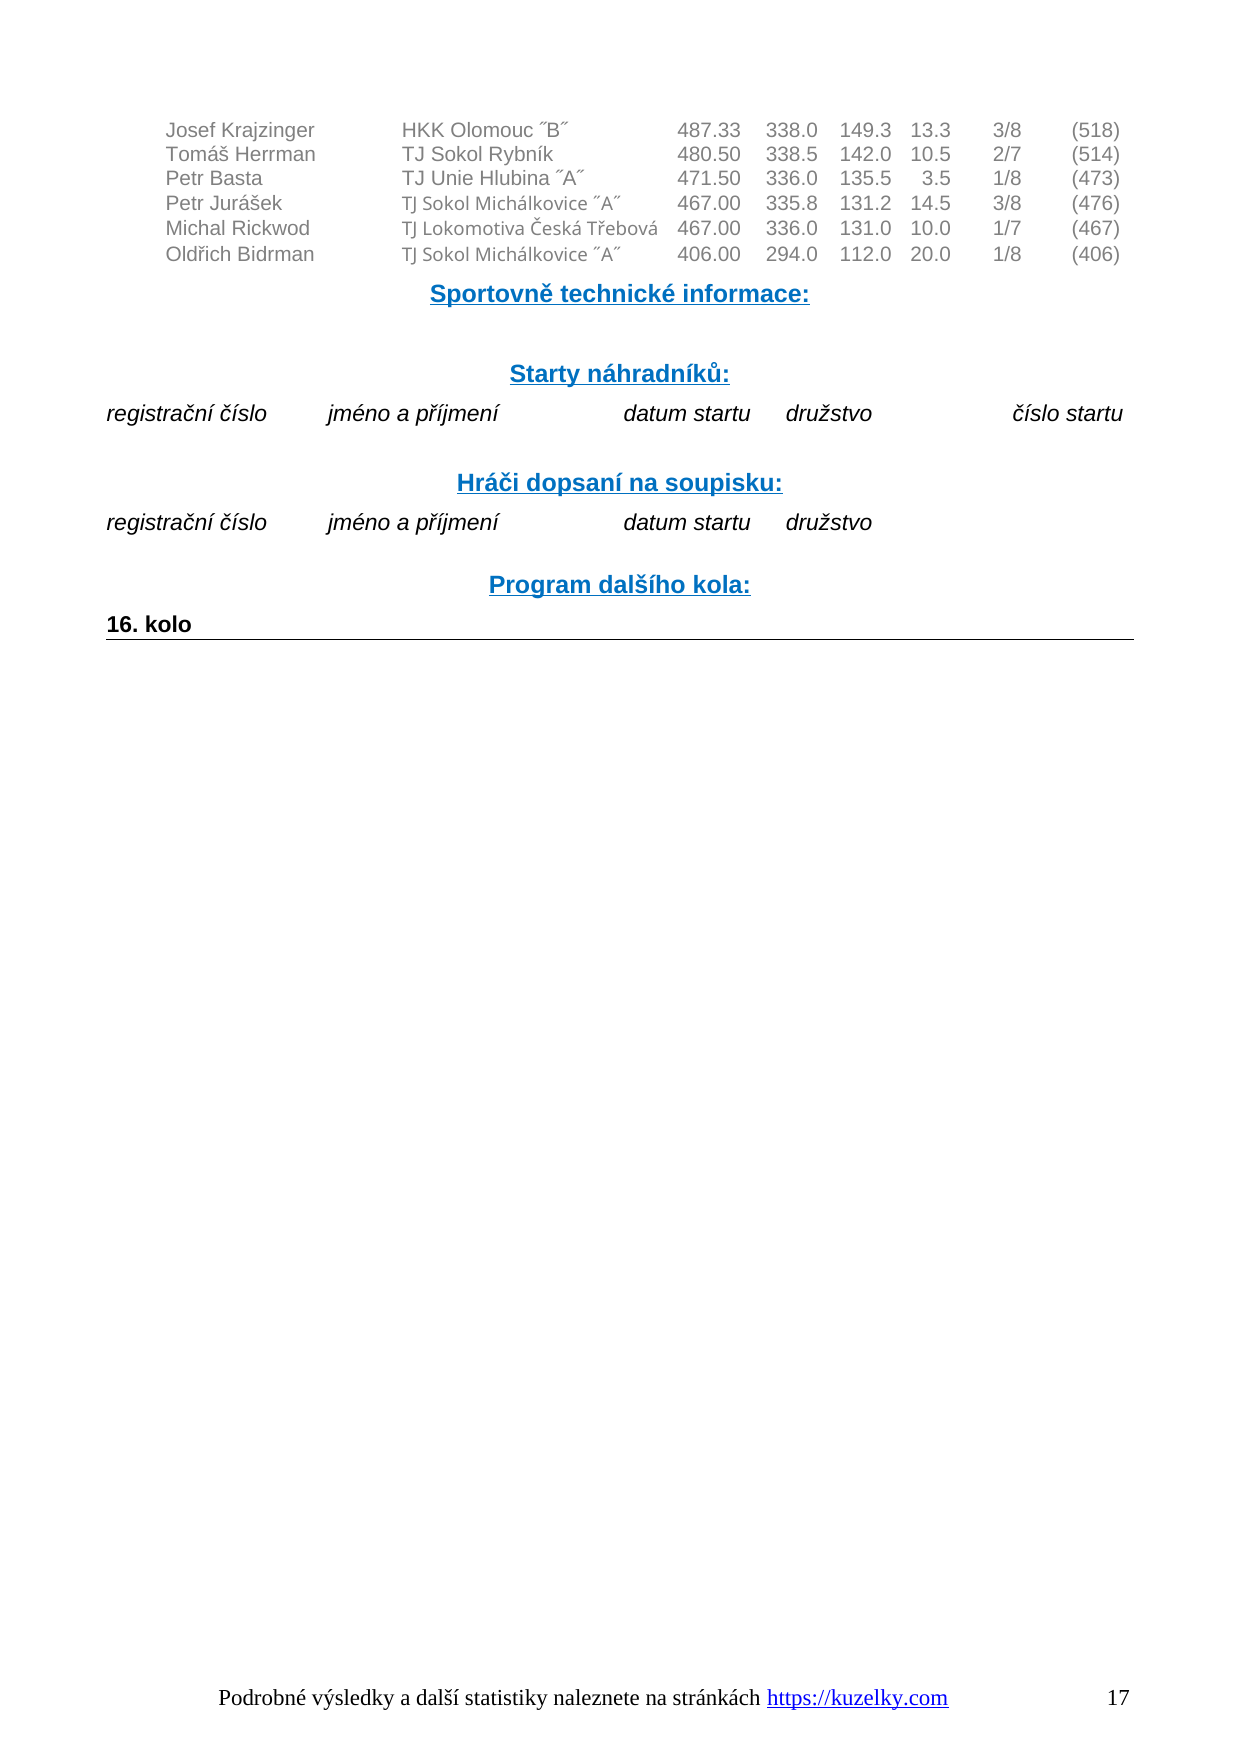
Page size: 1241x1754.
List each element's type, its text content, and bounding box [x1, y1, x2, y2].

text registrační číslo jméno a příjmení datum startu družstvo číslo startu [106, 400, 1134, 427]
text Josef Krajzinger HKK Olomouc ˝B˝ 487.33 338.0 149.3 13.3 3/8 (518) [106, 118, 1134, 142]
text Starty náhradníků: [94, 359, 1145, 388]
text Oldřich Bidrman TJ Sokol Michálkovice ˝A˝ 406.00 294.0 112.0 20.0 1/8 (406) [106, 241, 1134, 267]
text Hráči dopsaní na soupisku: [94, 439, 1145, 497]
text 16. kolo [106, 611, 1134, 639]
text Program dalšího kola: [94, 570, 1145, 598]
text Sportovně technické informace: [94, 279, 1145, 308]
text registrační číslo jméno a příjmení datum startu družstvo [106, 509, 1134, 536]
text Tomáš Herrman TJ Sokol Rybník 480.50 338.5 142.0 10.5 2/7 (514) [106, 142, 1134, 166]
text Petr Basta TJ Unie Hlubina ˝A˝ 471.50 336.0 135.5 3.5 1/8 (473) [106, 166, 1134, 190]
text Michal Rickwod TJ Lokomotiva Česká Třebová 467.00 336.0 131.0 10.0 1/7 (467) [106, 216, 1134, 241]
text Petr Jurášek TJ Sokol Michálkovice ˝A˝ 467.00 335.8 131.2 14.5 3/8 (476) [106, 190, 1134, 216]
